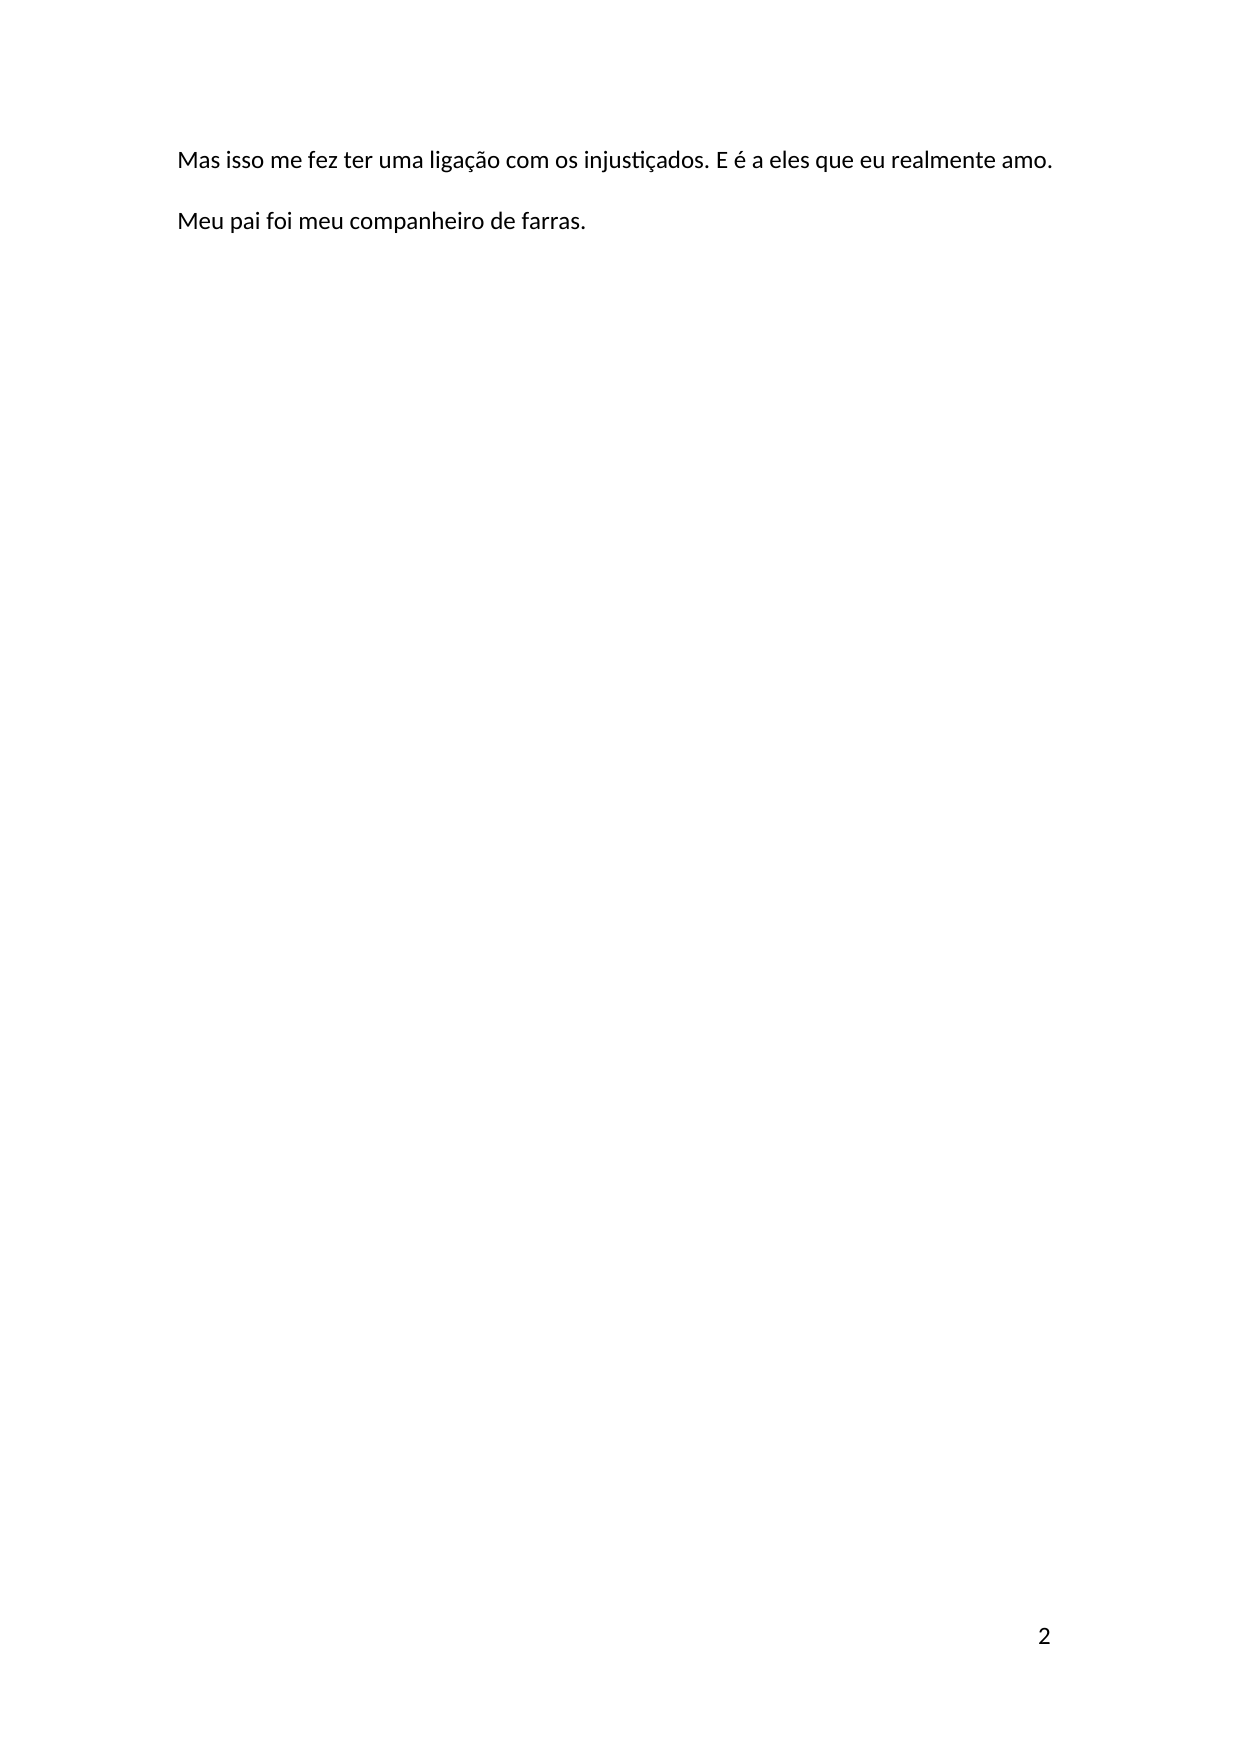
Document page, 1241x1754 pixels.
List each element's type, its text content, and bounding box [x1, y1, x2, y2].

text Mas isso me fez ter uma ligação com os injustiçados. E é a eles que eu realmente amo. Meu pai foi meu companheiro de farras. [177, 144, 1076, 235]
